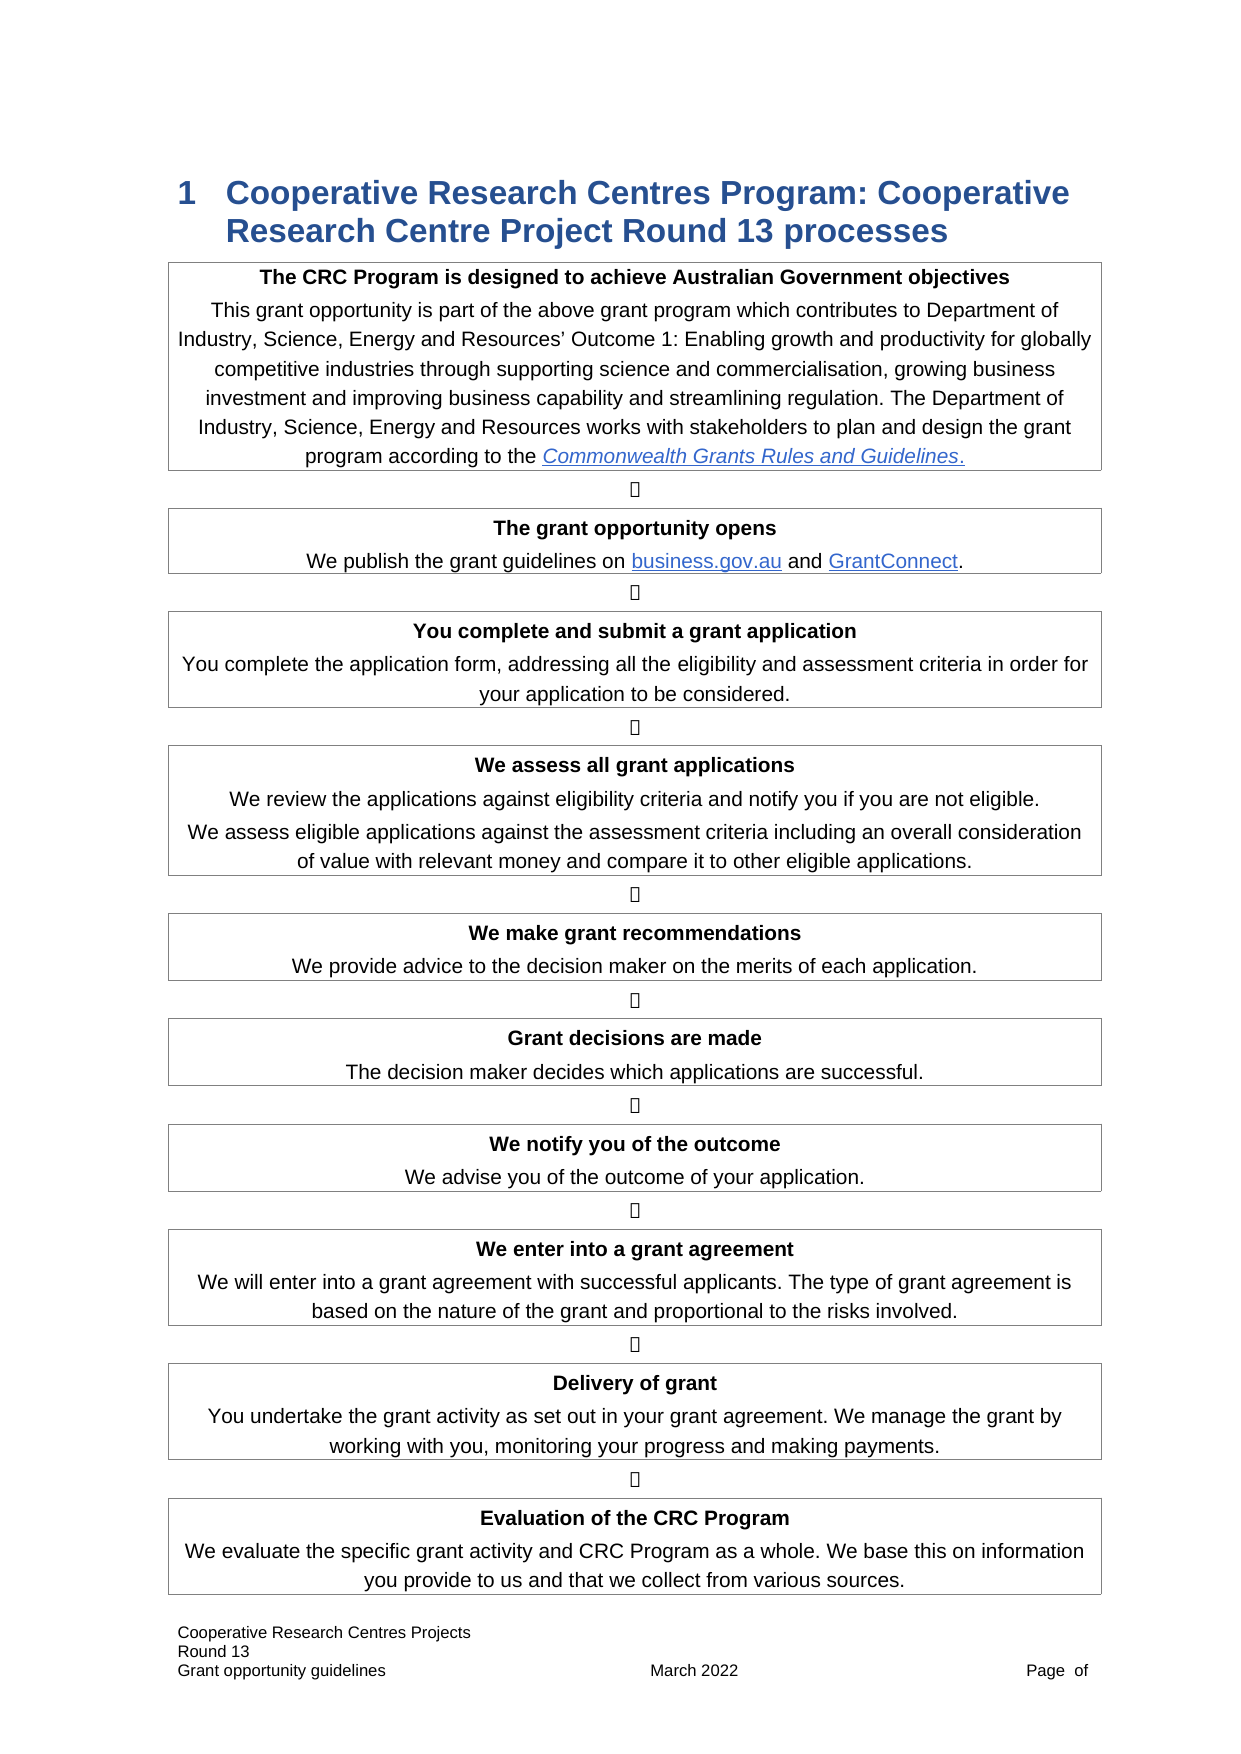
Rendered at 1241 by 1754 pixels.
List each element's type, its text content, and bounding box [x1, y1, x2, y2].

text We provide advice to the decision maker on the merits of each application. [169, 946, 1101, 980]
text This grant opportunity is part of the above grant program which contributes to Department of Industry, Science, Energy and Resources’ Outcome 1: Enabling growth and productivity for globally competitive industries through supporting science and commercialisation, growing business investment and improving business capability and streamlining regulation. The Department of Industry, Science, Energy and Resources works with stakeholders to plan and design the grant program according to the Commonwealth Grants Rules and Guidelines. [169, 290, 1101, 470]
text The CRC Program is designed to achieve Australian Government objectives [169, 263, 1101, 289]
text  [177, 1464, 1092, 1493]
text Delivery of grant [169, 1364, 1101, 1395]
text  [177, 578, 1092, 607]
text  [177, 1090, 1092, 1119]
text We enter into a grant agreement [169, 1230, 1101, 1261]
text You complete and submit a grant application [169, 612, 1101, 643]
subtitle Cooperative Research Centres Program: Cooperative Research Centre Project Round 13 processes [177, 173, 1092, 249]
text  [177, 1330, 1092, 1359]
text  [177, 1195, 1092, 1224]
text We assess eligible applications against the assessment criteria including an overall consideration of value with relevant money and compare it to other eligible applications. [169, 812, 1101, 875]
text  [177, 712, 1092, 741]
text Grant decisions are made [169, 1019, 1101, 1050]
text  [177, 880, 1092, 909]
text  [177, 985, 1092, 1014]
text The decision maker decides which applications are successful. [169, 1052, 1101, 1085]
text You undertake the grant activity as set out in your grant agreement. We manage the grant by working with you, monitoring your progress and making payments. [169, 1396, 1101, 1459]
text We advise you of the outcome of your application. [169, 1157, 1101, 1191]
text We make grant recommendations [169, 914, 1101, 945]
text The grant opportunity opens [169, 509, 1101, 540]
text We assess all grant applications [169, 746, 1101, 777]
text We publish the grant guidelines on business.gov.au and GrantConnect. [169, 541, 1101, 573]
text You complete the application form, addressing all the eligibility and assessment criteria in order for your application to be considered. [169, 644, 1101, 707]
text We review the applications against eligibility criteria and notify you if you are not eligible. [169, 779, 1101, 811]
text  [177, 474, 1092, 504]
text We will enter into a grant agreement with successful applicants. The type of grant agreement is based on the nature of the grant and proportional to the risks involved. [169, 1262, 1101, 1325]
text Evaluation of the CRC Program [169, 1499, 1101, 1529]
text We notify you of the outcome [169, 1125, 1101, 1155]
text We evaluate the specific grant activity and CRC Program as a whole. We base this on information you provide to us and that we collect from various sources. [169, 1531, 1101, 1594]
